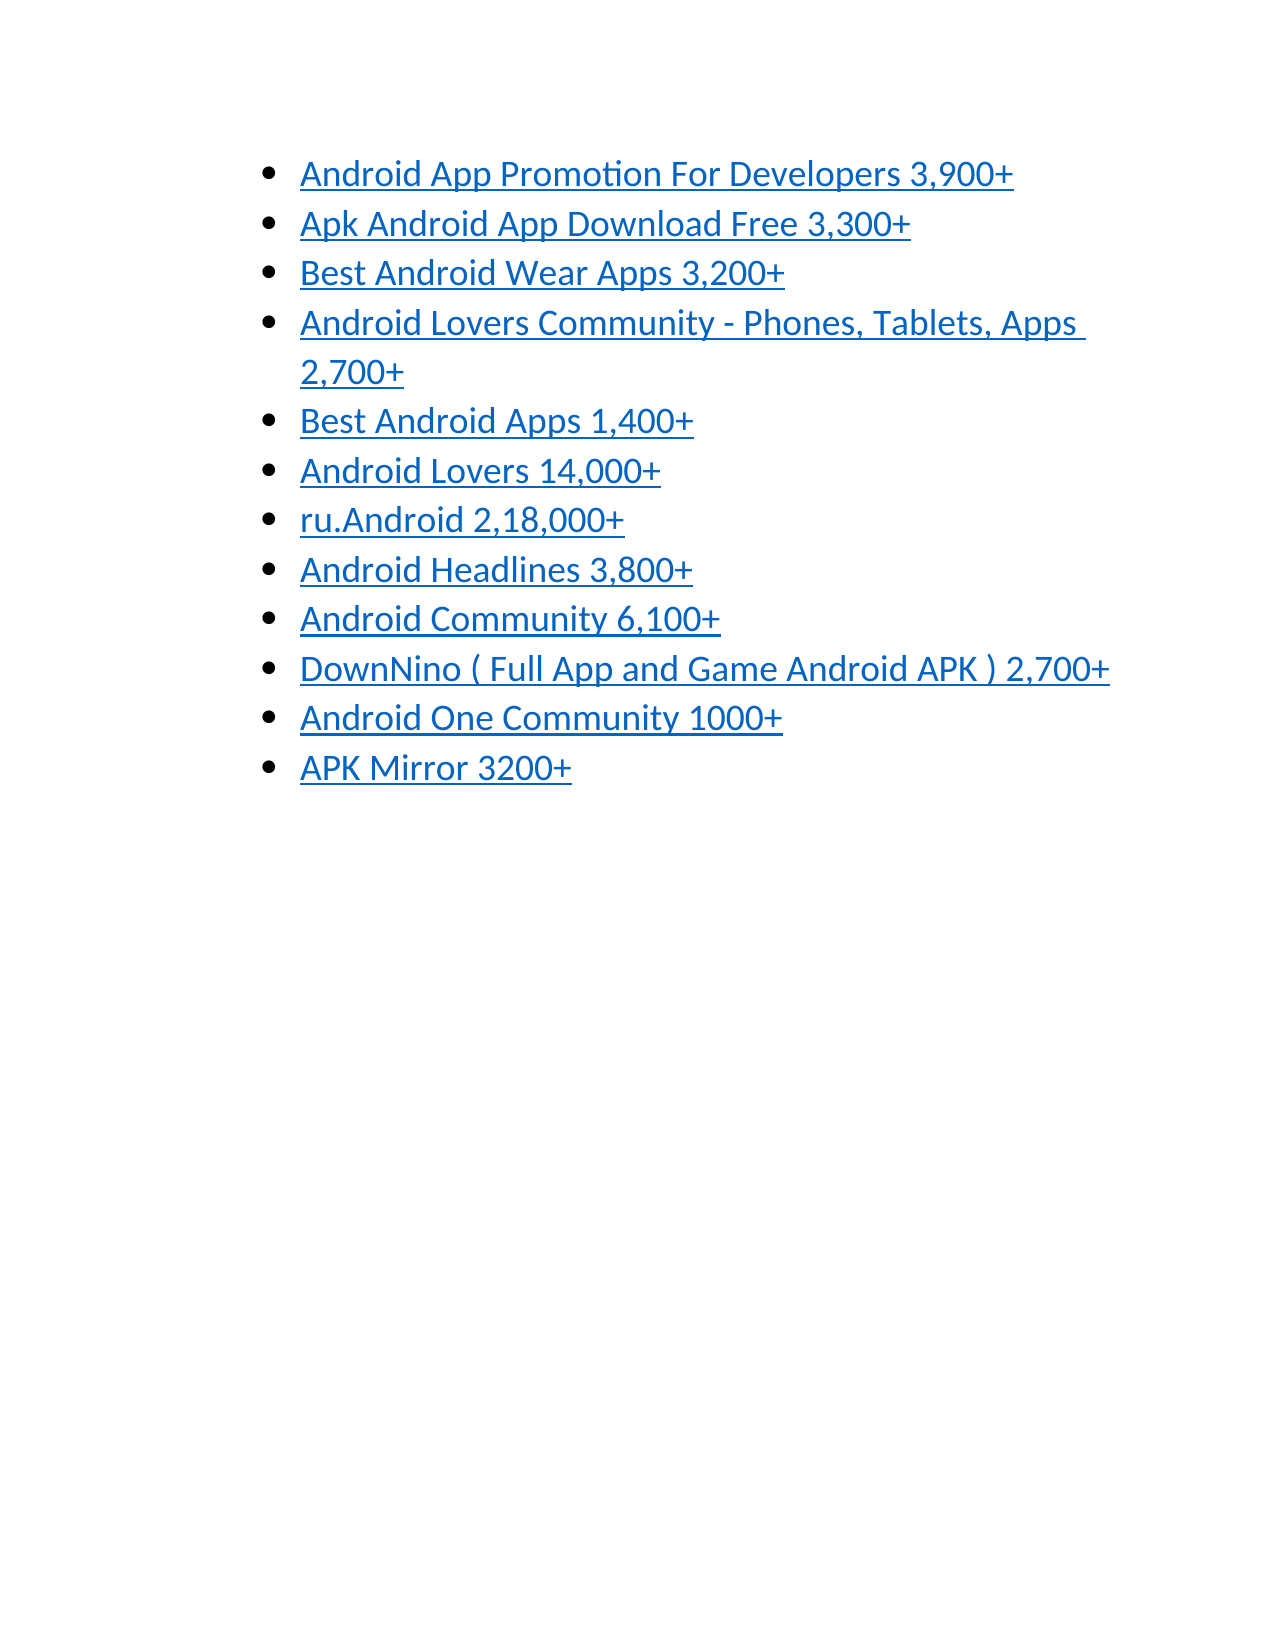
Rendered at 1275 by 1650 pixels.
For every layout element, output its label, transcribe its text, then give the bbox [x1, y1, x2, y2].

list Android Headlines 3,800+ [262, 546, 1125, 592]
list ru.Android 2,18,000+ [262, 496, 1125, 542]
list DownNino ( Full App and Game Android APK ) 2,700+ [262, 645, 1125, 691]
list Best Android Wear Apps 3,200+ [262, 249, 1125, 295]
list Android Community 6,100+ [262, 595, 1125, 641]
list Apk Android App Download Free 3,300+ [262, 199, 1125, 245]
list Android App Promotion For Developers 3,900+ [262, 150, 1125, 196]
list Android Lovers 14,000+ [262, 447, 1125, 493]
list APK Mirror 3200+ [262, 744, 1125, 789]
list Best Android Apps 1,400+ [262, 397, 1125, 443]
list Android Lovers Community - Phones, Tablets, Apps 2,700+ [262, 298, 1125, 394]
list Android One Community 1000+ [262, 694, 1125, 740]
